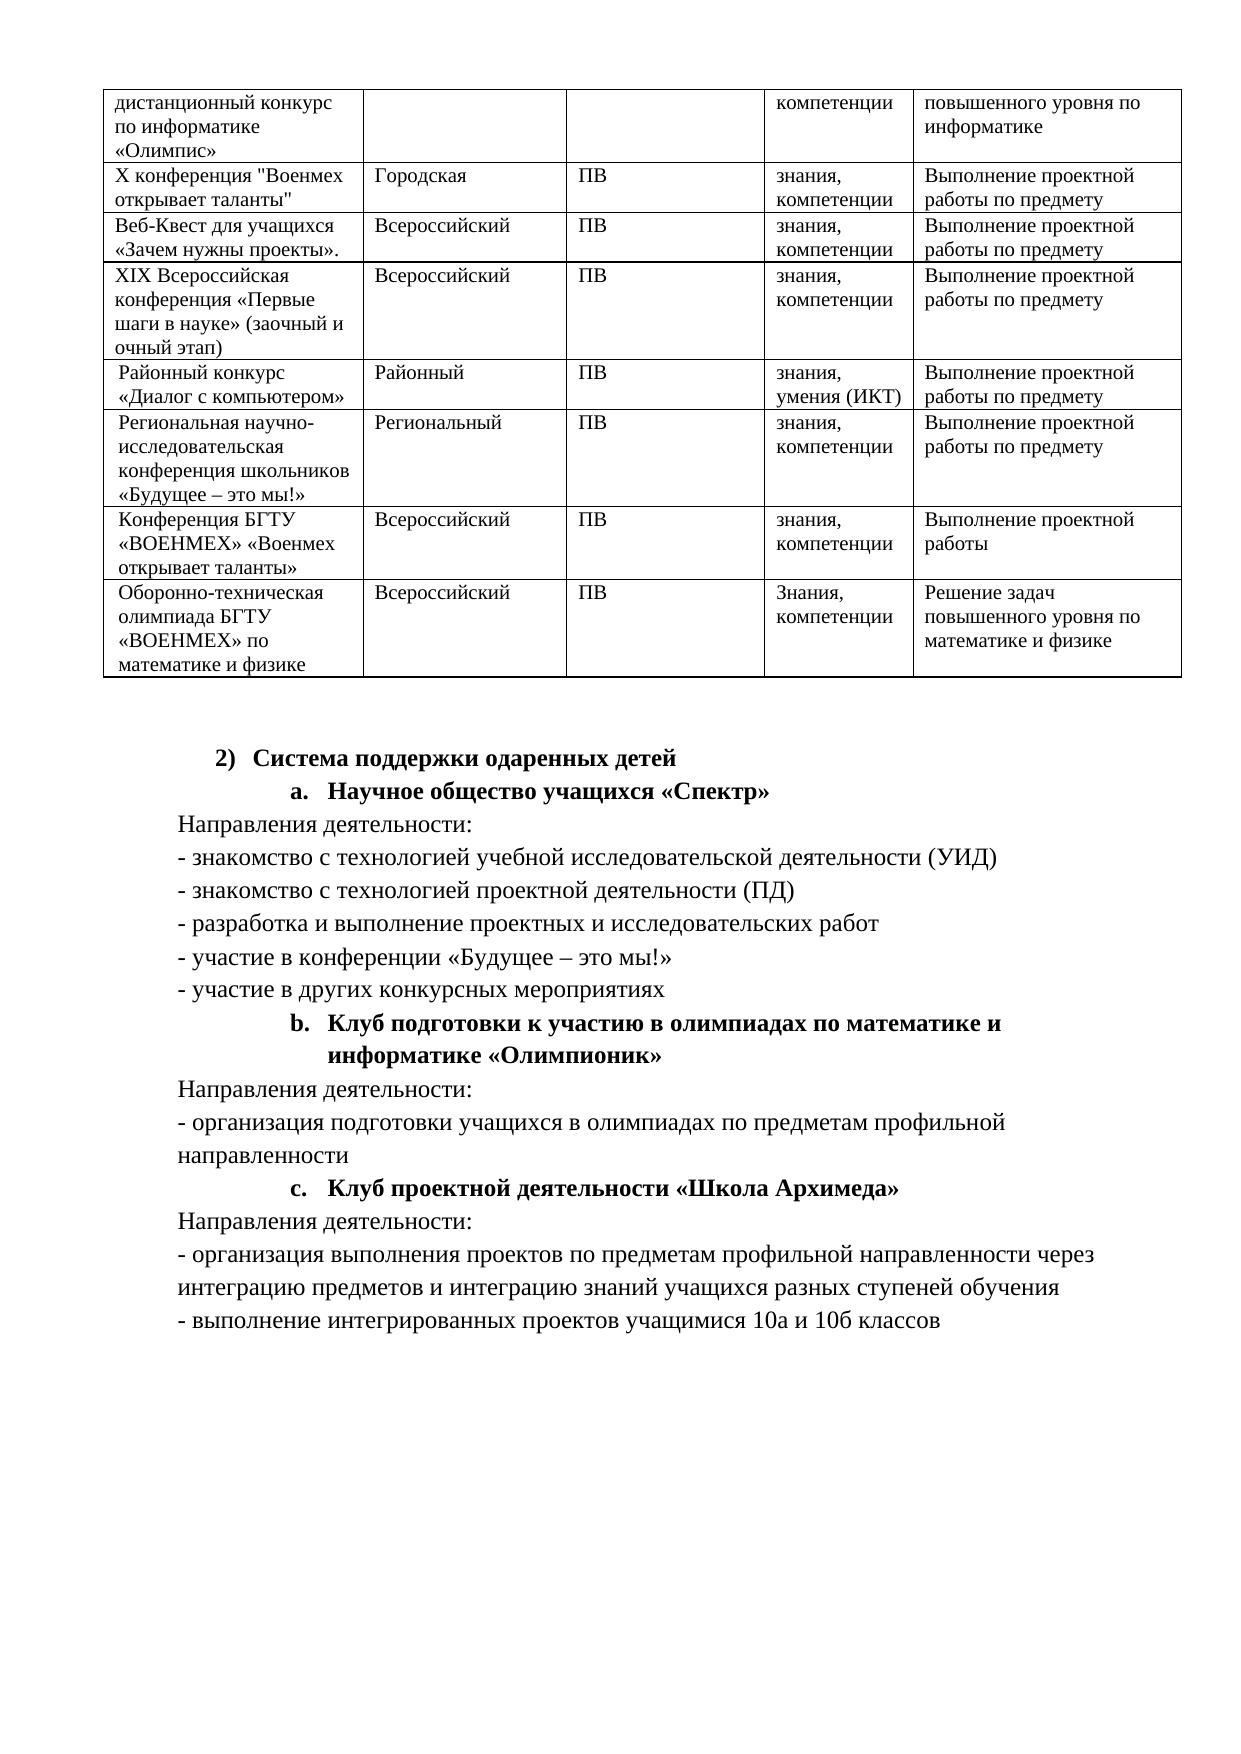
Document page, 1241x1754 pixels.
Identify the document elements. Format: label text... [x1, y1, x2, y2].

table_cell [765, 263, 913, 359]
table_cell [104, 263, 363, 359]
text - разработка и выполнение проектных и исследовательских работ [177, 908, 1152, 937]
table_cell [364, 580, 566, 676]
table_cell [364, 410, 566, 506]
text - выполнение интегрированных проектов учащимися 10а и 10б классов [177, 1305, 1152, 1333]
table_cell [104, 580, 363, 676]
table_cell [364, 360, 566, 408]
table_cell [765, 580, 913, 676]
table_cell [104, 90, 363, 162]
text Направления деятельности: [177, 809, 1152, 838]
text - участие в других конкурсных мероприятиях [177, 974, 1152, 1003]
list Система поддержки одаренных детей [215, 743, 1152, 772]
list Научное общество учащихся «Спектр» [290, 776, 1152, 805]
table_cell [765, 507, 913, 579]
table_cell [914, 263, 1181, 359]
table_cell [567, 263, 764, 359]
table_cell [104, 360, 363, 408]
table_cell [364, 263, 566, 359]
list Клуб проектной деятельности «Школа Архимеда» [290, 1173, 1152, 1201]
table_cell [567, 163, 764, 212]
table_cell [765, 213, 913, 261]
text Направления деятельности: [177, 1074, 1152, 1102]
text - организация выполнения проектов по предметам профильной направленности через интеграцию предметов и интеграцию знаний учащихся разных ступеней обучения [177, 1239, 1152, 1301]
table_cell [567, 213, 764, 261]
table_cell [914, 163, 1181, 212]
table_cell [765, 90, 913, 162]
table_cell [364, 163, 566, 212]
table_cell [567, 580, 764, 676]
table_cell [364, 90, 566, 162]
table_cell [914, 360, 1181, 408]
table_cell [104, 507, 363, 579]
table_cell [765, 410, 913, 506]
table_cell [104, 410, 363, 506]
text Направления деятельности: [177, 1206, 1152, 1234]
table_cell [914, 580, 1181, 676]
text - знакомство с технологией учебной исследовательской деятельности (УИД) [177, 842, 1152, 871]
text - знакомство с технологией проектной деятельности (ПД) [177, 876, 1152, 904]
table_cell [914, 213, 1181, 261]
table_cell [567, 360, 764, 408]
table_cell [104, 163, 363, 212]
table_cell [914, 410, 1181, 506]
text - организация подготовки учащихся в олимпиадах по предметам профильной направленности [177, 1107, 1152, 1168]
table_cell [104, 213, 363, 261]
text - участие в конференции «Будущее – это мы!» [177, 942, 1152, 970]
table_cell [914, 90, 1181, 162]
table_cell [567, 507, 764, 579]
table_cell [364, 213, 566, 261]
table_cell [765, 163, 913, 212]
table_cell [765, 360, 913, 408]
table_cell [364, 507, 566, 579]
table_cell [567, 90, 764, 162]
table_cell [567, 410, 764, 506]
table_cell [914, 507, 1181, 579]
list Клуб подготовки к участию в олимпиадах по математике и информатике «Олимпионик» [290, 1008, 1152, 1069]
